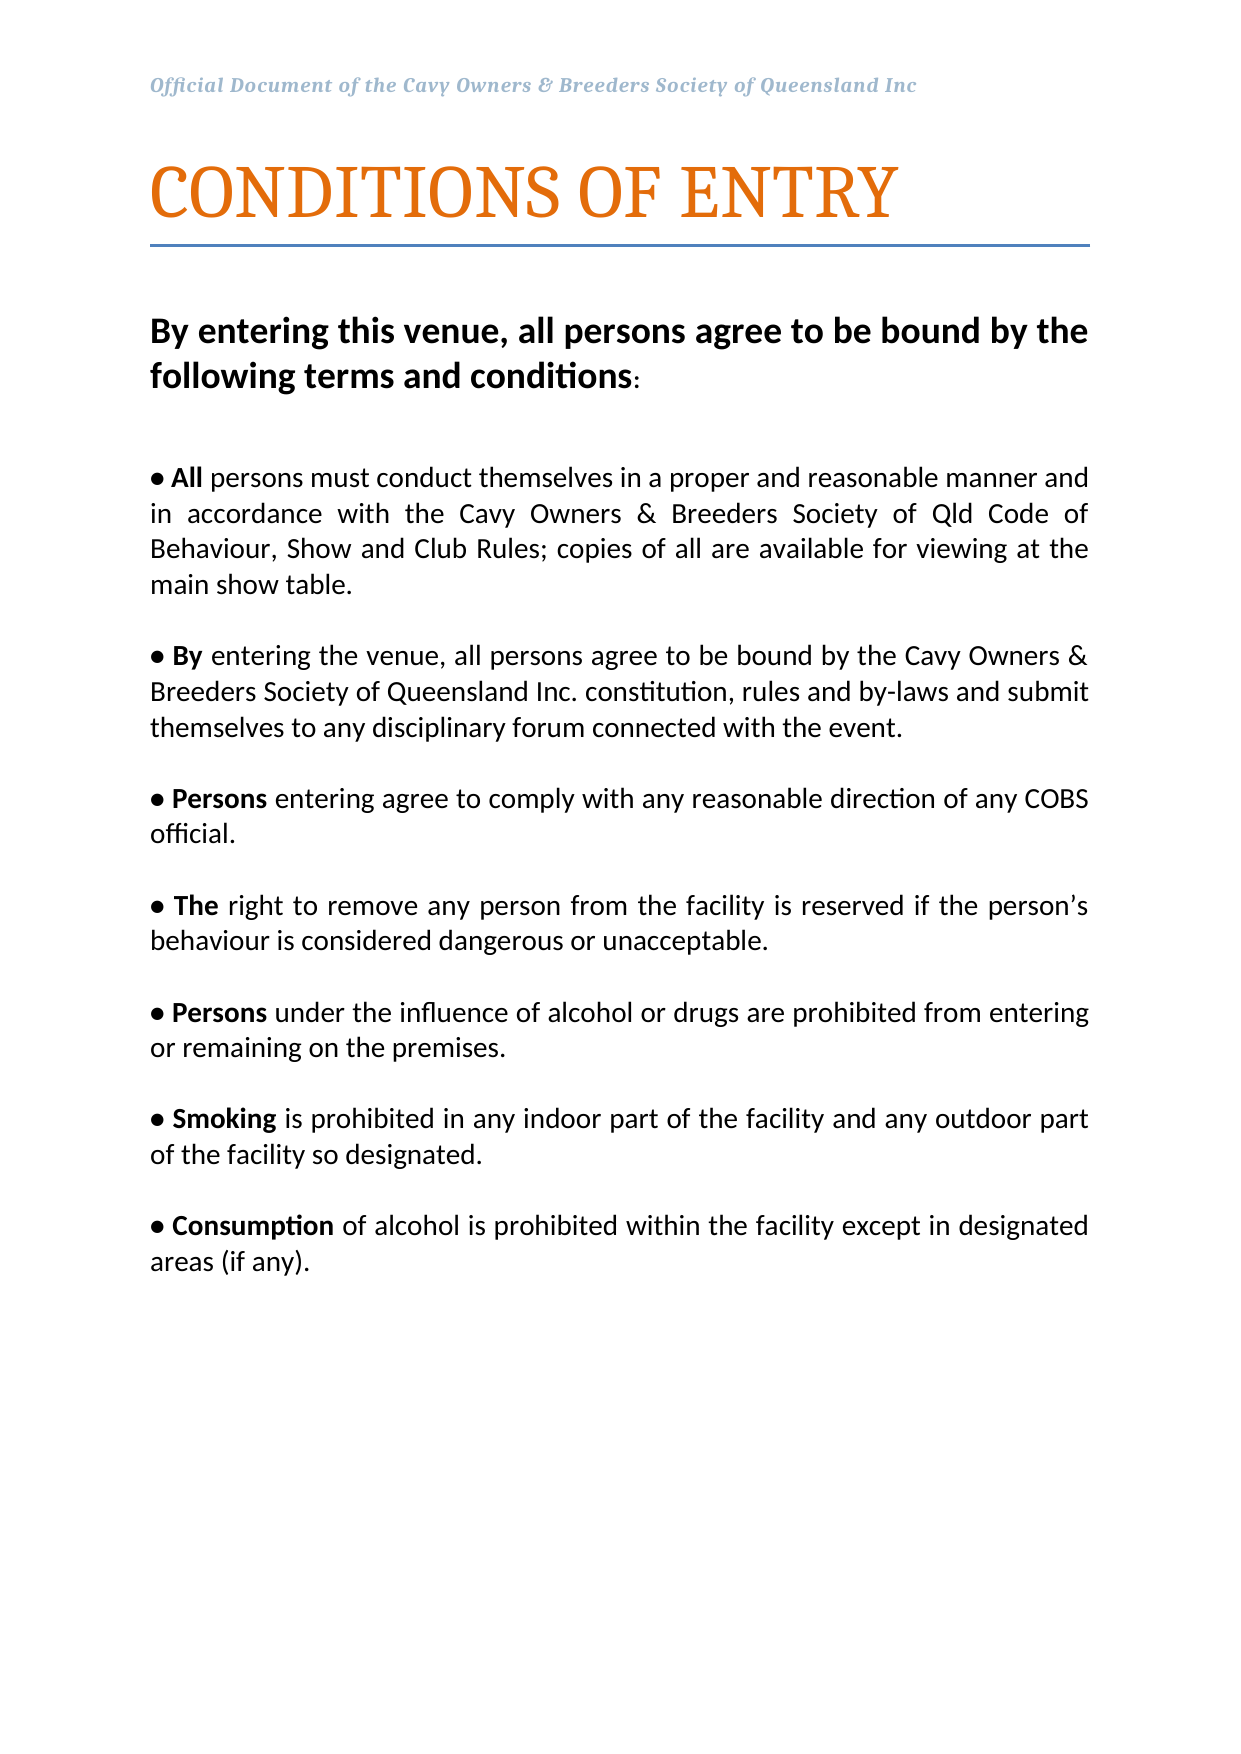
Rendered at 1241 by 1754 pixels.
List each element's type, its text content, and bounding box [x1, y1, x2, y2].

text By entering this venue, all persons agree to be bound by the following terms and conditions: [150, 307, 1090, 398]
title CONDITIONS OF ENTRY [150, 150, 1090, 244]
text • The right to remove any person from the facility is reserved if the person’s behaviour is considered dangerous or unacceptable. [150, 887, 1090, 958]
text • All persons must conduct themselves in a proper and reasonable manner and in accordance with the Cavy Owners & Breeders Society of Qld Code of Behaviour, Show and Club Rules; copies of all are available for viewing at the main show table. [150, 459, 1090, 602]
text • Smoking is prohibited in any indoor part of the facility and any outdoor part of the facility so designated. [150, 1101, 1090, 1172]
text • By entering the venue, all persons agree to be bound by the Cavy Owners & Breeders Society of Queensland Inc. constitution, rules and by-laws and submit themselves to any disciplinary forum connected with the event. [150, 637, 1090, 744]
text • Persons under the influence of alcohol or drugs are prohibited from entering or remaining on the premises. [150, 994, 1090, 1065]
text • Consumption of alcohol is prohibited within the facility except in designated areas (if any). [150, 1207, 1090, 1279]
text • Persons entering agree to comply with any reasonable direction of any COBS official. [150, 780, 1090, 851]
